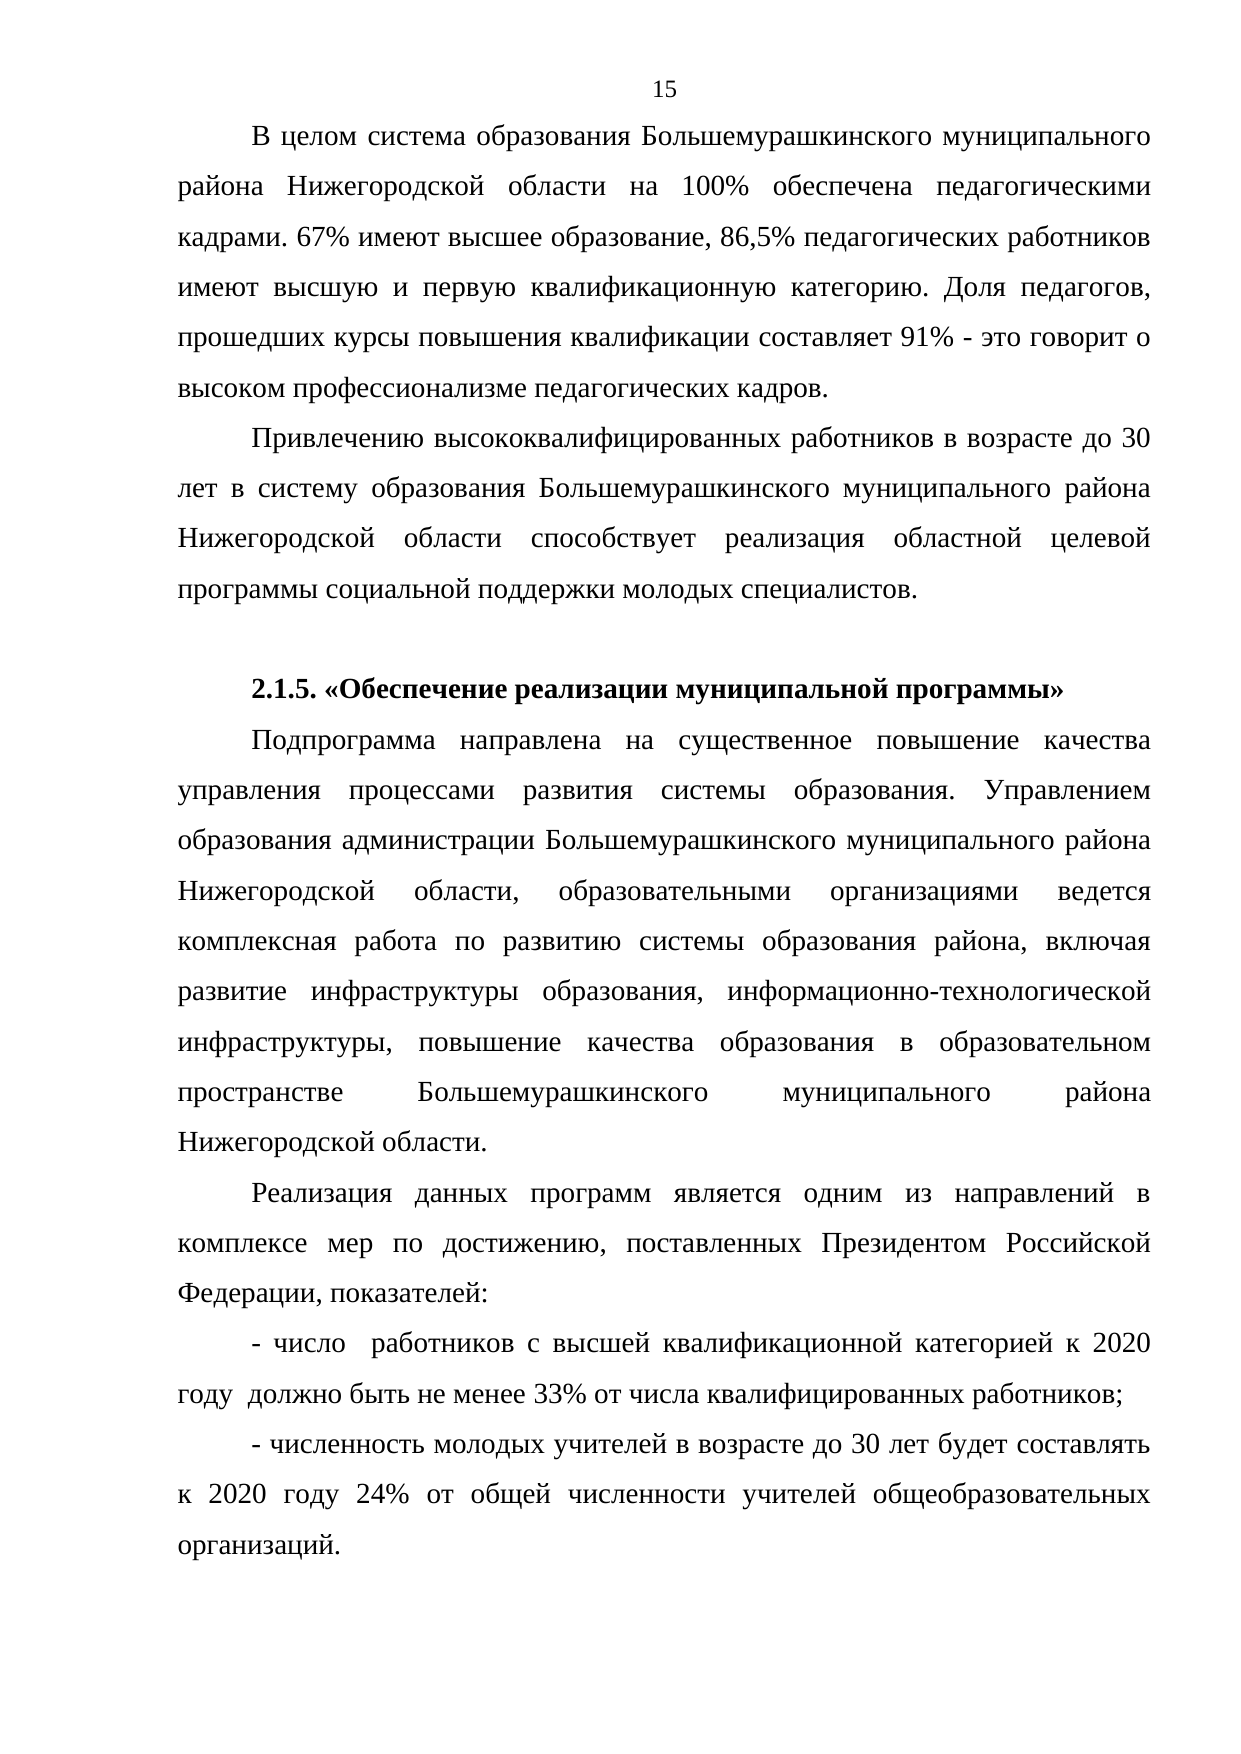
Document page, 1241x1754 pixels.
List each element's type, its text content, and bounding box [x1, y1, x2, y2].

text - число работников с высшей квалификационной категорией к 2020 году должно быть не менее 33% от числа квалифицированных работников; [177, 1326, 1152, 1409]
text Привлечению высококвалифицированных работников в возрасте до 30 лет в систему образования Большемурашкинского муниципального района Нижегородской области способствует реализация областной целевой программы социальной поддержки молодых специалистов. [177, 420, 1152, 604]
text 2.1.5. «Обеспечение реализации муниципальной программы» [177, 672, 1152, 705]
text - численность молодых учителей в возрасте до 30 лет будет составлять к 2020 году 24% от общей численности учителей общеобразовательных организаций. [177, 1426, 1152, 1560]
text Подпрограмма направлена на существенное повышение качества управления процессами развития системы образования. Управлением образования администрации Большемурашкинского муниципального района Нижегородской области, образовательными организациями ведется комплексная работа по развитию системы образования района, включая развитие инфраструктуры образования, информационно-технологической инфраструктуры, повышение качества образования в образовательном пространстве Большемурашкинского муниципального района Нижегородской области. [177, 722, 1152, 1158]
text В целом система образования Большемурашкинского муниципального района Нижегородской области на 100% обеспечена педагогическими кадрами. 67% имеют высшее образование, 86,5% педагогических работников имеют высшую и первую квалификационную категорию. Доля педагогов, прошедших курсы повышения квалификации составляет 91% - это говорит о высоком профессионализме педагогических кадров. [177, 118, 1152, 403]
text Реализация данных программ является одним из направлений в комплексе мер по достижению, поставленных Президентом Российской Федерации, показателей: [177, 1175, 1152, 1309]
